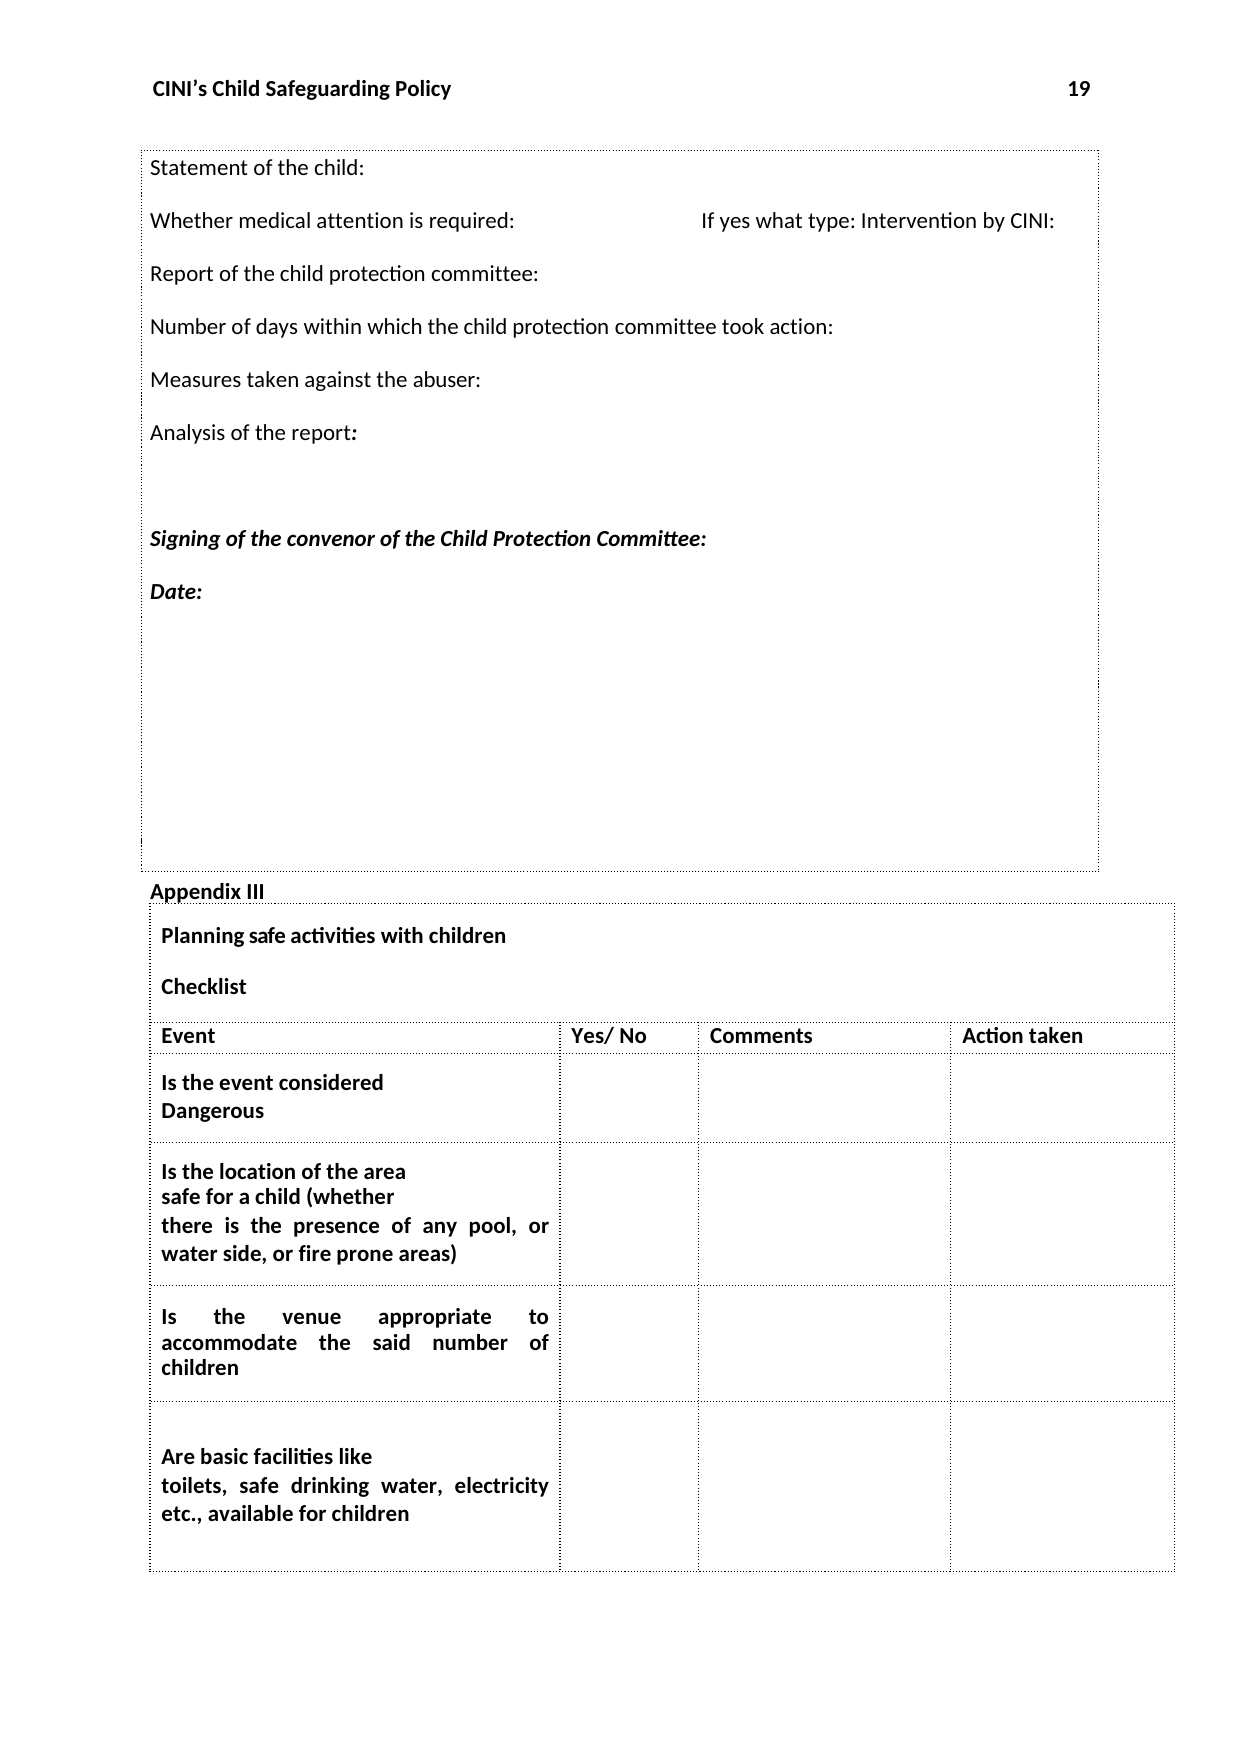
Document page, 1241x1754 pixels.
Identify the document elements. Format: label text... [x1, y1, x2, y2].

text Appendix III [150, 880, 1090, 903]
table_cell [951, 1142, 1174, 1284]
table_cell [699, 1285, 951, 1401]
table_cell [951, 1401, 1174, 1571]
table_cell [699, 1401, 951, 1571]
table_cell Action taken [951, 1022, 1174, 1052]
text Statement of the child: [141, 150, 1099, 181]
table_cell [560, 1142, 699, 1284]
text Analysis of the report: [141, 415, 1099, 446]
table_cell Yes/ No [560, 1022, 699, 1052]
table_cell Is the location of the area safe for a child (whether there is the presence of any pool, or water side, or fire prone areas) [150, 1142, 560, 1284]
table_cell [560, 1053, 699, 1142]
table_cell [560, 1401, 699, 1571]
text Measures taken against the abuser: [141, 362, 1099, 393]
table_cell [699, 1142, 951, 1284]
table_cell [560, 1285, 699, 1401]
text Number of days within which the child protection committee took action: [150, 312, 1090, 340]
table_cell [699, 1053, 951, 1142]
table_cell Is the event considered Dangerous [150, 1053, 560, 1142]
table_cell Comments [699, 1022, 951, 1052]
table_cell Are basic facilities like toilets, safe drinking water, electricity etc., available for children [150, 1401, 560, 1571]
table_cell Event [150, 1022, 560, 1052]
text Whether medical attention is required: If yes what type: Intervention by CINI: [141, 203, 1099, 234]
table_header Planning safe activities with children Checklist [150, 903, 1174, 1022]
table_cell [951, 1053, 1174, 1142]
table_cell Is the venue appropriate to accommodate the said number of children [150, 1285, 560, 1401]
text Signing of the convenor of the Child Protection Committee: [150, 499, 1090, 552]
table_cell [951, 1285, 1174, 1401]
text Date: [150, 552, 1090, 605]
text Report of the child protection committee: [141, 256, 1099, 287]
